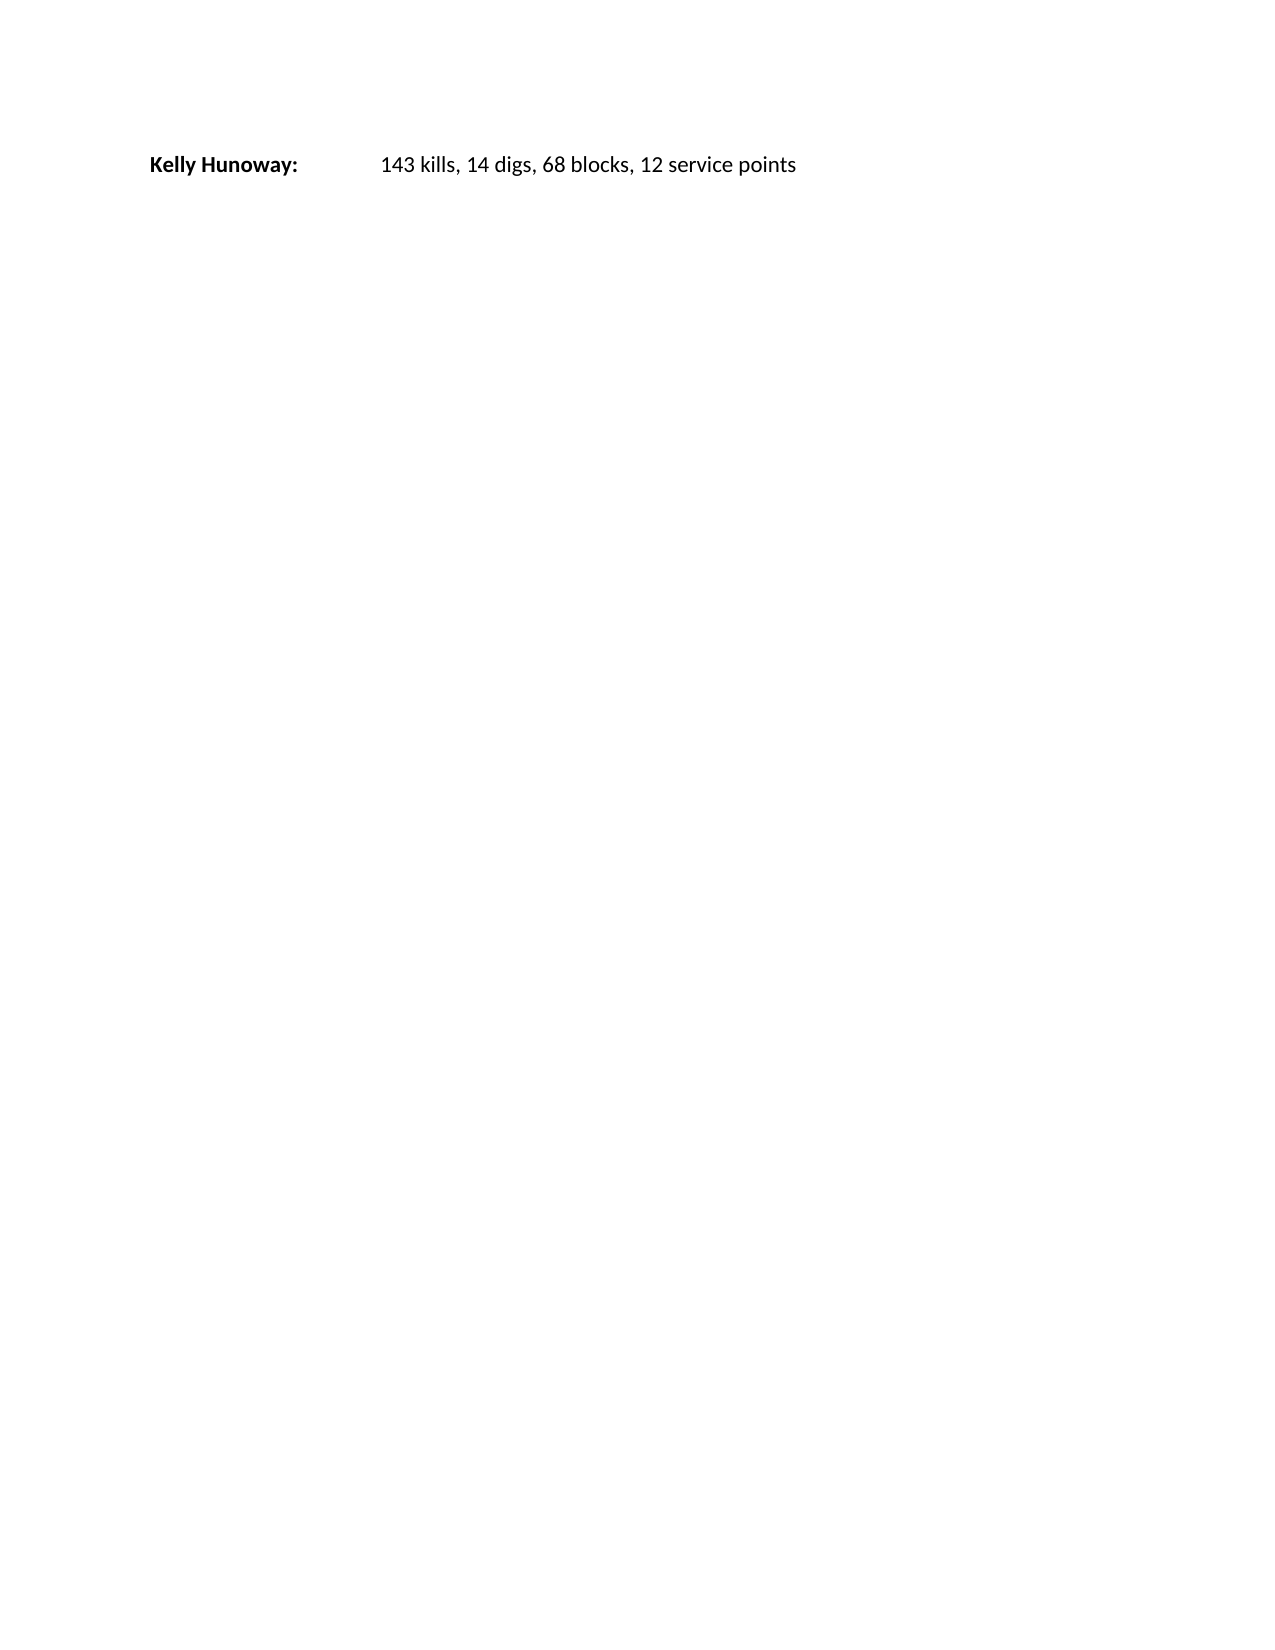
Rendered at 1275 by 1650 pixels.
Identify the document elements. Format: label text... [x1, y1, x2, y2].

text Kelly Hunoway: 143 kills, 14 digs, 68 blocks, 12 service points [150, 150, 1125, 178]
